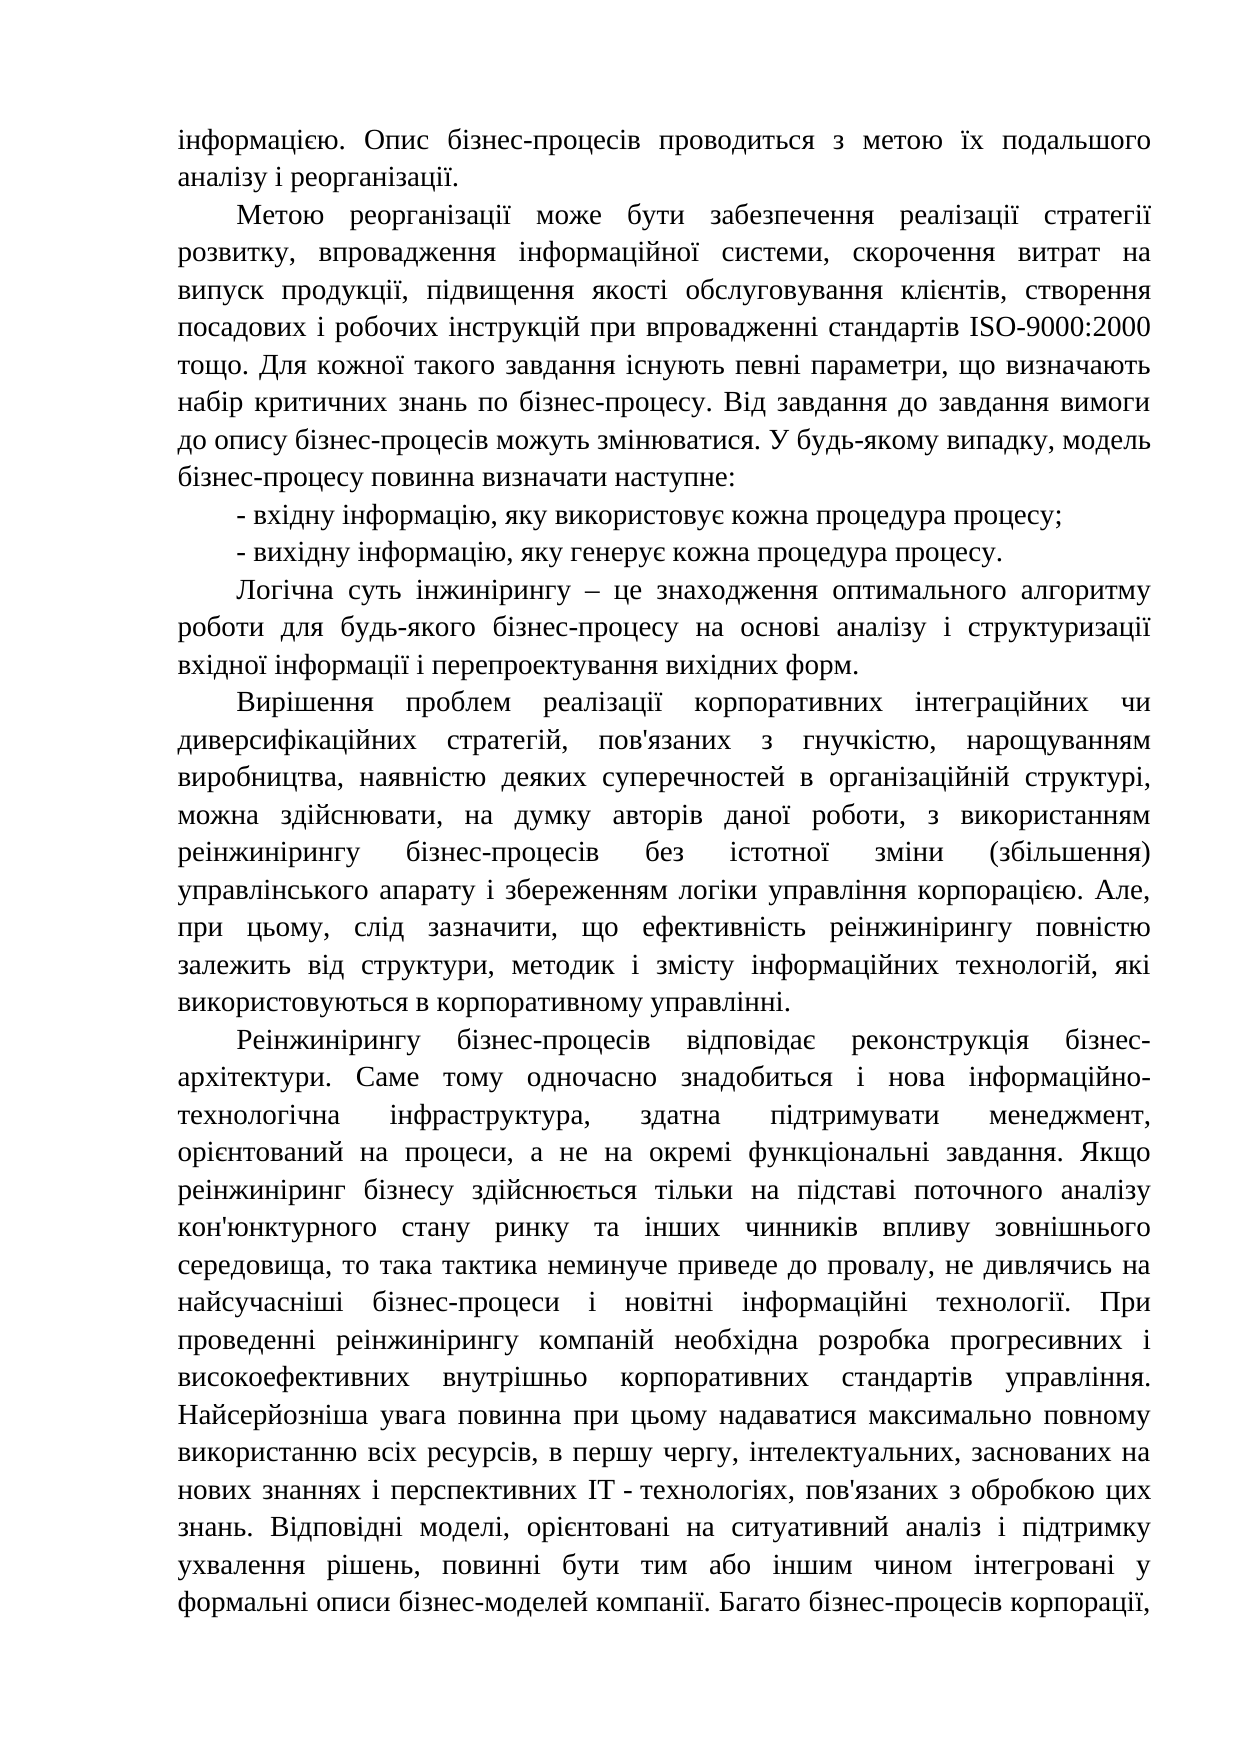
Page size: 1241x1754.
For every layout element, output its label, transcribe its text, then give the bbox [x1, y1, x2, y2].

text Вирішення проблем реалізації корпоративних інтеграційних чи диверсифікаційних стратегій, пов'язаних з гнучкістю, нарощуванням виробництва, наявністю деяких суперечностей в організаційній структурі, можна здійснювати, на думку авторів даної роботи, з використанням реінжинірингу бізнес-процесів без істотної зміни (збільшення) управлінського апарату і збереженням логіки управління корпорацією. Але, при цьому, слід зазначити, що ефективність реінжинірингу повністю залежить від структури, методик і змісту інформаційних технологій, які використовуються в корпоративному управлінні. [177, 681, 1152, 1018]
text Логічна суть інжинірингу – це знаходження оптимального алгоритму роботи для будь-якого бізнес-процесу на основі аналізу і структуризації вхідної інформації і перепроектування вихідних форм. [177, 568, 1152, 681]
text - вхідну інформацію, яку використовує кожна процедура процесу; [177, 493, 1152, 531]
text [177, 1018, 1152, 1618]
text Метою реорганізації може бути забезпечення реалізації стратегії розвитку, впровадження інформаційної системи, скорочення витрат на випуск продукції, підвищення якості обслуговування клієнтів, створення посадових і робочих інструкцій при впровадженні стандартів ISO-9000:2000 тощо. Для кожної такого завдання існують певні параметри, що визначають набір критичних знань по бізнес-процесу. Від завдання до завдання вимоги до опису бізнес-процесів можуть змінюватися. У будь-якому випадку, модель бізнес-процесу повинна визначати наступне: [177, 193, 1152, 493]
text - вихідну інформацію, яку генерує кожна процедура процесу. [177, 531, 1152, 568]
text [177, 118, 1152, 193]
